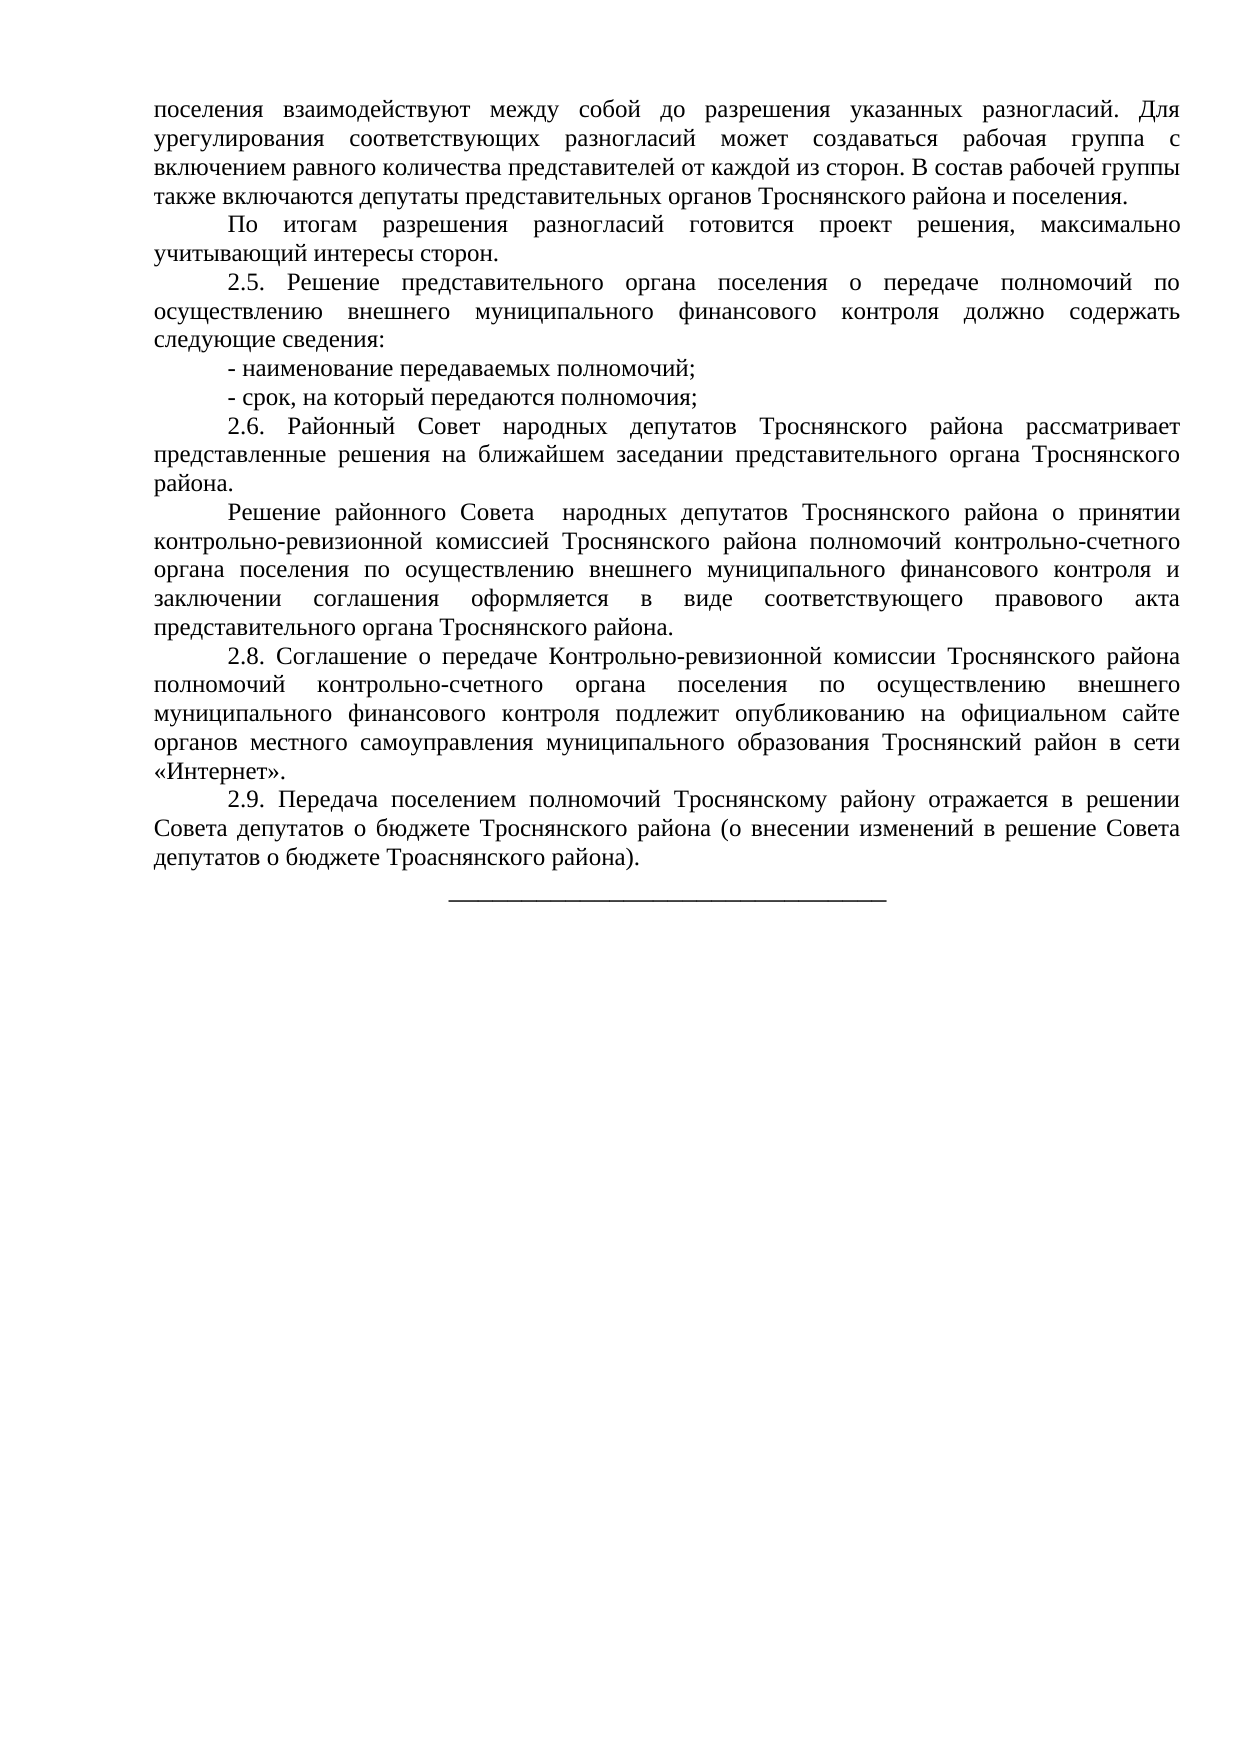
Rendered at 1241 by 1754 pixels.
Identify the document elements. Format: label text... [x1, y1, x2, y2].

text - наименование передаваемых полномочий; [153, 353, 1181, 382]
text 2.6. Районный Совет народных депутатов Троснянского района рассматривает представленные решения на ближайшем заседании представительного органа Троснянского района. [153, 411, 1181, 497]
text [153, 94, 1181, 209]
text - срок, на который передаются полномочия; [153, 382, 1181, 411]
text 2.5. Решение представительного органа поселения о передаче полномочий по осуществлению внешнего муниципального финансового контроля должно содержать следующие сведения: [153, 267, 1181, 353]
text 2.9. Передача поселением полномочий Троснянскому району отражается в решении Совета депутатов о бюджете Троснянского района (о внесении изменений в решение Совета депутатов о бюджете Троаснянского района). [153, 784, 1181, 871]
text 2.8. Соглашение о передаче Контрольно-ревизионной комиссии Троснянского района полномочий контрольно-счетного органа поселения по осуществлению внешнего муниципального финансового контроля подлежит опубликованию на официальном сайте органов местного самоуправления муниципального образования Троснянский район в сети «Интернет». [153, 641, 1181, 784]
text Решение районного Совета народных депутатов Троснянского района о принятии контрольно-ревизионной комиссией Троснянского района полномочий контрольно-счетного органа поселения по осуществлению внешнего муниципального финансового контроля и заключении соглашения оформляется в виде соответствующего правового акта представительного органа Троснянского района. [153, 497, 1181, 641]
text ______________________________ [153, 871, 1181, 904]
text По итогам разрешения разногласий готовится проект решения, максимально учитывающий интересы сторон. [153, 209, 1181, 267]
